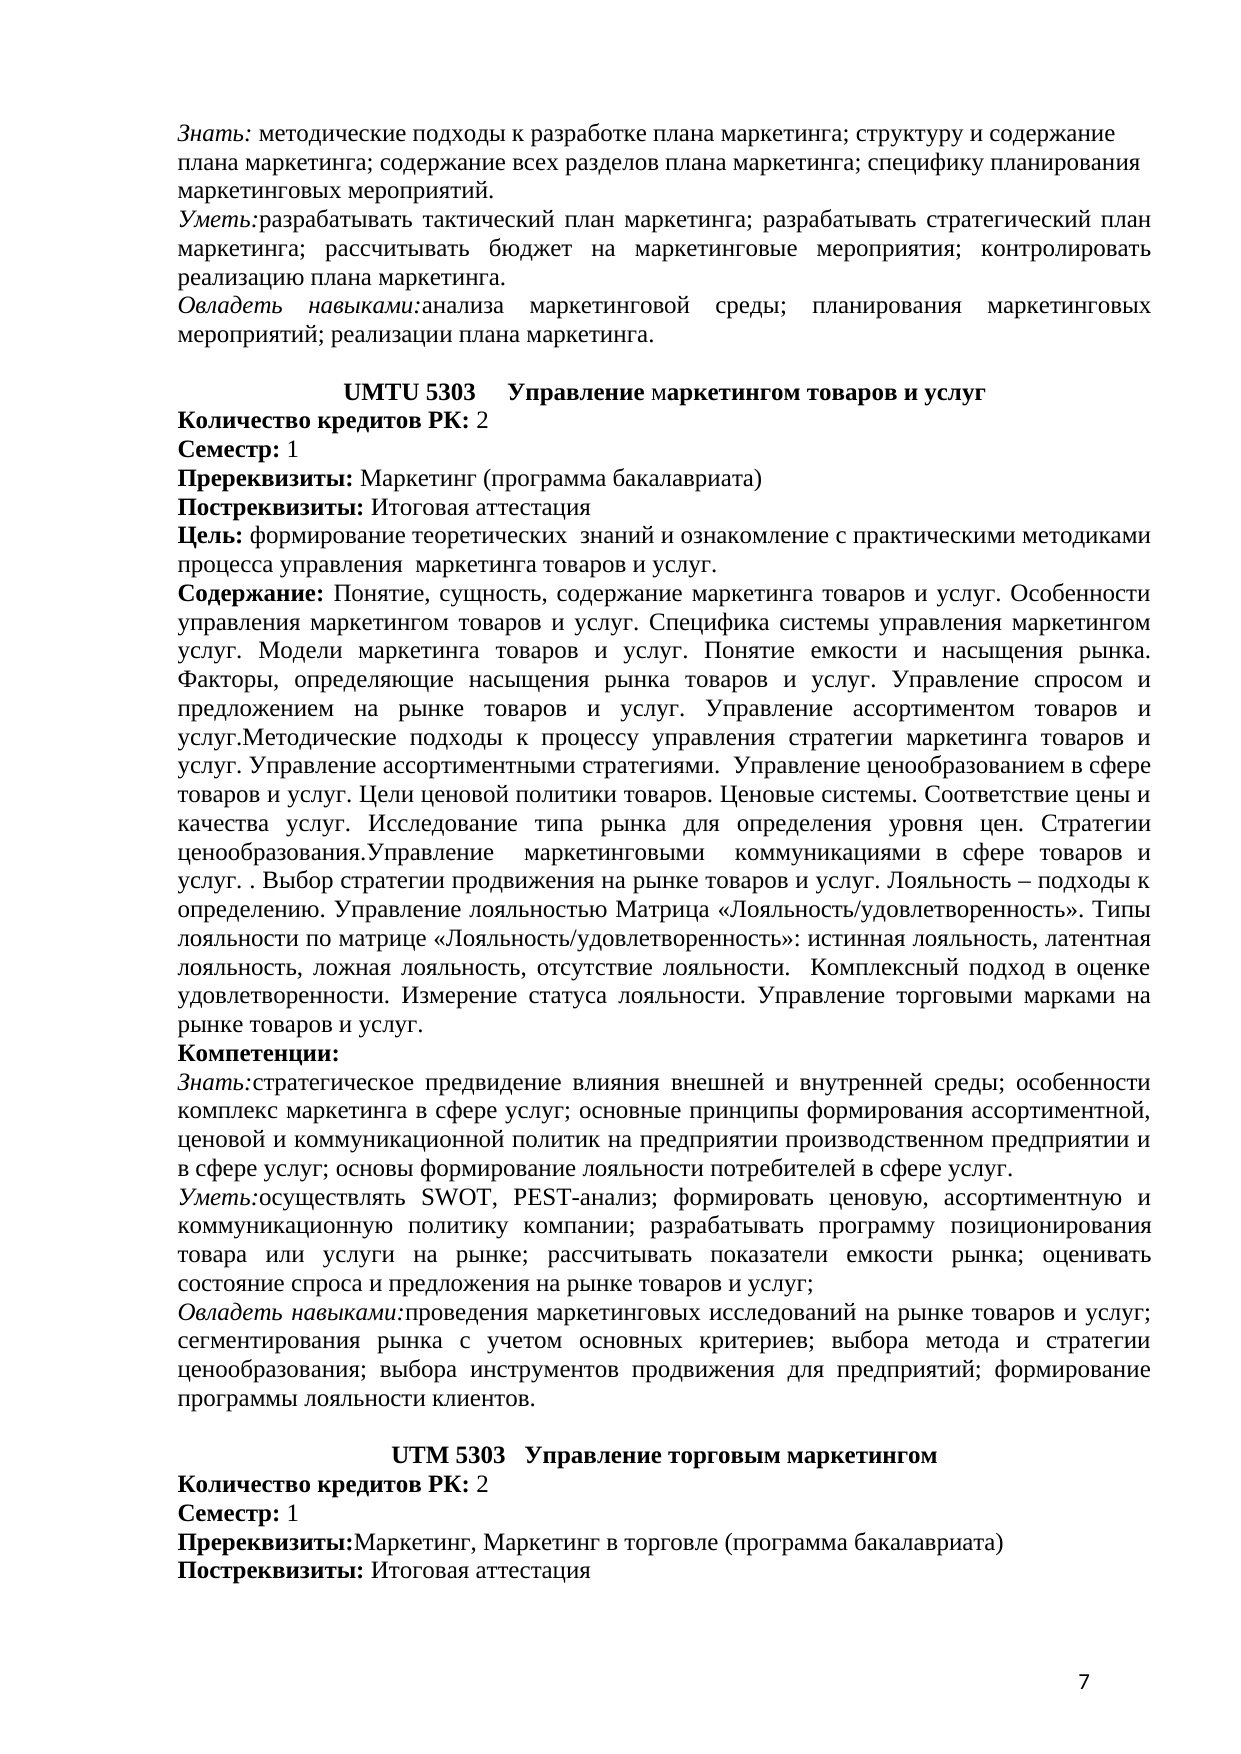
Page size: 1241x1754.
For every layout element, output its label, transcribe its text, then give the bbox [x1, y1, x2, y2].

text Постреквизиты: Итоговая аттестация [177, 1556, 1152, 1584]
text Уметь:разрабатывать тактический план маркетинга; разрабатывать стратегический план маркетинга; рассчитывать бюджет на маркетинговые мероприятия; контролировать реализацию плана маркетинга. [177, 204, 1152, 291]
text Количество кредитов РК: 2 [177, 406, 1152, 434]
text Постреквизиты: Итоговая аттестация [177, 492, 1152, 521]
text Овладеть навыками:анализа маркетинговой среды; планирования маркетинговых мероприятий; реализации плана маркетинга. [177, 291, 1152, 348]
text Количество кредитов РК: 2 [177, 1469, 1152, 1498]
text Знать: методические подходы к разработке плана маркетинга; структуру и содержание плана маркетинга; содержание всех разделов плана маркетинга; специфику планирования маркетинговых мероприятий. [177, 118, 1152, 204]
text Компетенции: [177, 1038, 1152, 1067]
text Знать:стратегическое предвидение влияния внешней и внутренней среды; особенности комплекс маркетинга в сфере услуг; основные принципы формирования ассортиментной, ценовой и коммуникационной политик на предприятии производственном предприятии и в сфере услуг; основы формирование лояльности потребителей в сфере услуг. [177, 1067, 1152, 1182]
text Овладеть навыками:проведения маркетинговых исследований на рынке товаров и услуг; сегментирования рынка с учетом основных критериев; выбора метода и стратегии ценообразования; выбора инструментов продвижения для предприятий; формирование программы лояльности клиентов. [177, 1297, 1152, 1412]
text UТМ 5303 Управление торговым маркетингом [177, 1441, 1152, 1469]
text UMTU 5303 Управление маркетингом товаров и услуг [177, 377, 1152, 406]
text Пререквизиты:Маркетинг, Маркетинг в торговле (программа бакалавриата) [177, 1527, 1152, 1556]
text Уметь:осуществлять SWOT, PEST-анализ; формировать ценовую, ассортиментную и коммуникационную политику компании; разрабатывать программу позиционирования товара или услуги на рынке; рассчитывать показатели емкости рынка; оценивать состояние спроса и предложения на рынке товаров и услуг; [177, 1182, 1152, 1297]
text Содержание: Понятие, сущность, содержание маркетинга товаров и услуг. Особенности управления маркетингом товаров и услуг. Специфика системы управления маркетингом услуг. Модели маркетинга товаров и услуг. Понятие емкости и насыщения рынка. Факторы, определяющие насыщения рынка товаров и услуг. Управление спросом и предложением на рынке товаров и услуг. Управление ассортиментом товаров и услуг.Методические подходы к процессу управления стратегии маркетинга товаров и услуг. Управление ассортиментными стратегиями. Управление ценообразованием в сфере товаров и услуг. Цели ценовой политики товаров. Ценовые системы. Соответствие цены и качества услуг. Исследование типа рынка для определения уровня цен. Стратегии ценообразования.Управление маркетинговыми коммуникациями в сфере товаров и услуг. . Выбор стратегии продвижения на рынке товаров и услуг. Лояльность – подходы к определению. Управление лояльностью Матрица «Лояльность/удовлетворенность». Типы лояльности по матрице «Лояльность/удовлетворенность»: истинная лояльность, латентная лояльность, ложная лояльность, отсутствие лояльности. Комплексный подход в оценке удовлетворенности. Измерение статуса лояльности. Управление торговыми марками на рынке товаров и услуг. [177, 578, 1152, 1038]
text Пререквизиты: Маркетинг (программа бакалавриата) [177, 463, 1152, 492]
text Семестр: 1 [177, 1498, 1152, 1527]
text Семестр: 1 [177, 434, 1152, 463]
text Цель: формирование теоретических знаний и ознакомление с практическими методиками процесса управления маркетинга товаров и услуг. [177, 521, 1152, 578]
